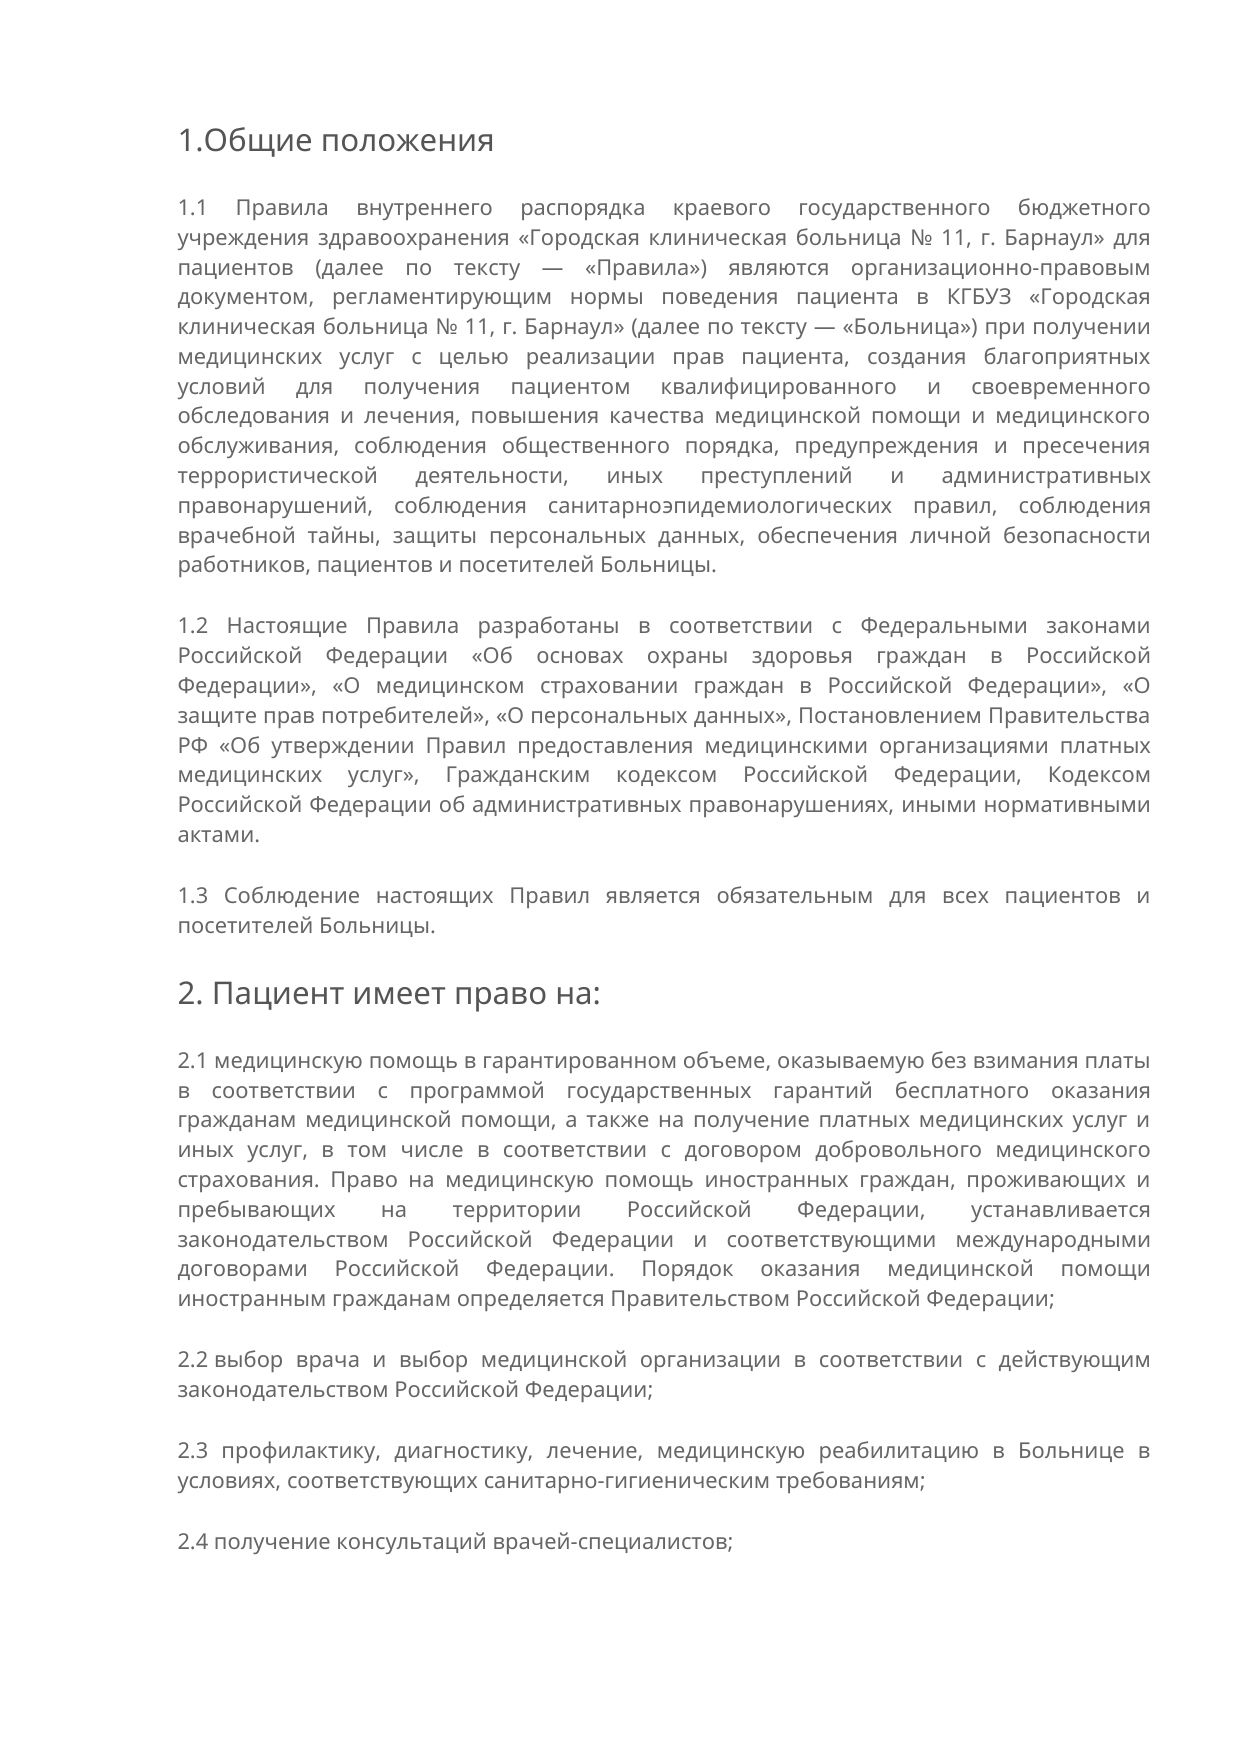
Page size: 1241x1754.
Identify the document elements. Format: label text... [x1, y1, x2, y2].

text 2.4 получение консультаций врачей-специалистов; [177, 1526, 1152, 1556]
text 1.2 Настоящие Правила разработаны в соответствии с Федеральными законами Российской Федерации «Об основах охраны здоровья граждан в Российской Федерации», «О медицинском страховании граждан в Российской Федерации», «О защите прав потребителей», «О персональных данных», Постановлением Правительства РФ «Об утверждении Правил предоставления медицинскими организациями платных медицинских услуг», Гражданским кодексом Российской Федерации, Кодексом Российской Федерации об административных правонарушениях, иными нормативными актами. [177, 611, 1152, 849]
text 2. Пациент имеет право на: [177, 971, 1152, 1013]
text 1.1 Правила внутреннего распорядка краевого государственного бюджетного учреждения здравоохранения «Городская клиническая больница № 11, г. Барнаул» для пациентов (далее по тексту — «Правила») являются организационно-правовым документом, регламентирующим нормы поведения пациента в КГБУЗ «Городская клиническая больница № 11, г. Барнаул» (далее по тексту — «Больница») при получении медицинских услуг с целью реализации прав пациента, создания благоприятных условий для получения пациентом квалифицированного и своевременного обследования и лечения, повышения качества медицинской помощи и медицинского обслуживания, соблюдения общественного порядка, предупреждения и пресечения террористической деятельности, иных преступлений и административных правонарушений, соблюдения санитарноэпидемиологических правил, соблюдения врачебной тайны, защиты персональных данных, обеспечения личной безопасности работников, пациентов и посетителей Больницы. [177, 192, 1152, 579]
text 1.Общие положения [177, 118, 1152, 161]
text 1.3 Соблюдение настоящих Правил является обязательным для всех пациентов и посетителей Больницы. [177, 880, 1152, 940]
text 2.2 выбор врача и выбор медицинской организации в соответствии с действующим законодательством Российской Федерации; [177, 1344, 1152, 1404]
text 2.1 медицинскую помощь в гарантированном объеме, оказываемую без взимания платы в соответствии с программой государственных гарантий бесплатного оказания гражданам медицинской помощи, а также на получение платных медицинских услуг и иных услуг, в том числе в соответствии с договором добровольного медицинского страхования. Право на медицинскую помощь иностранных граждан, проживающих и пребывающих на территории Российской Федерации, устанавливается законодательством Российской Федерации и соответствующими международными договорами Российской Федерации. Порядок оказания медицинской помощи иностранным гражданам определяется Правительством Российской Федерации; [177, 1045, 1152, 1313]
text 2.3 профилактику, диагностику, лечение, медицинскую реабилитацию в Больнице в условиях, соответствующих санитарно-гигиеническим требованиям; [177, 1435, 1152, 1494]
